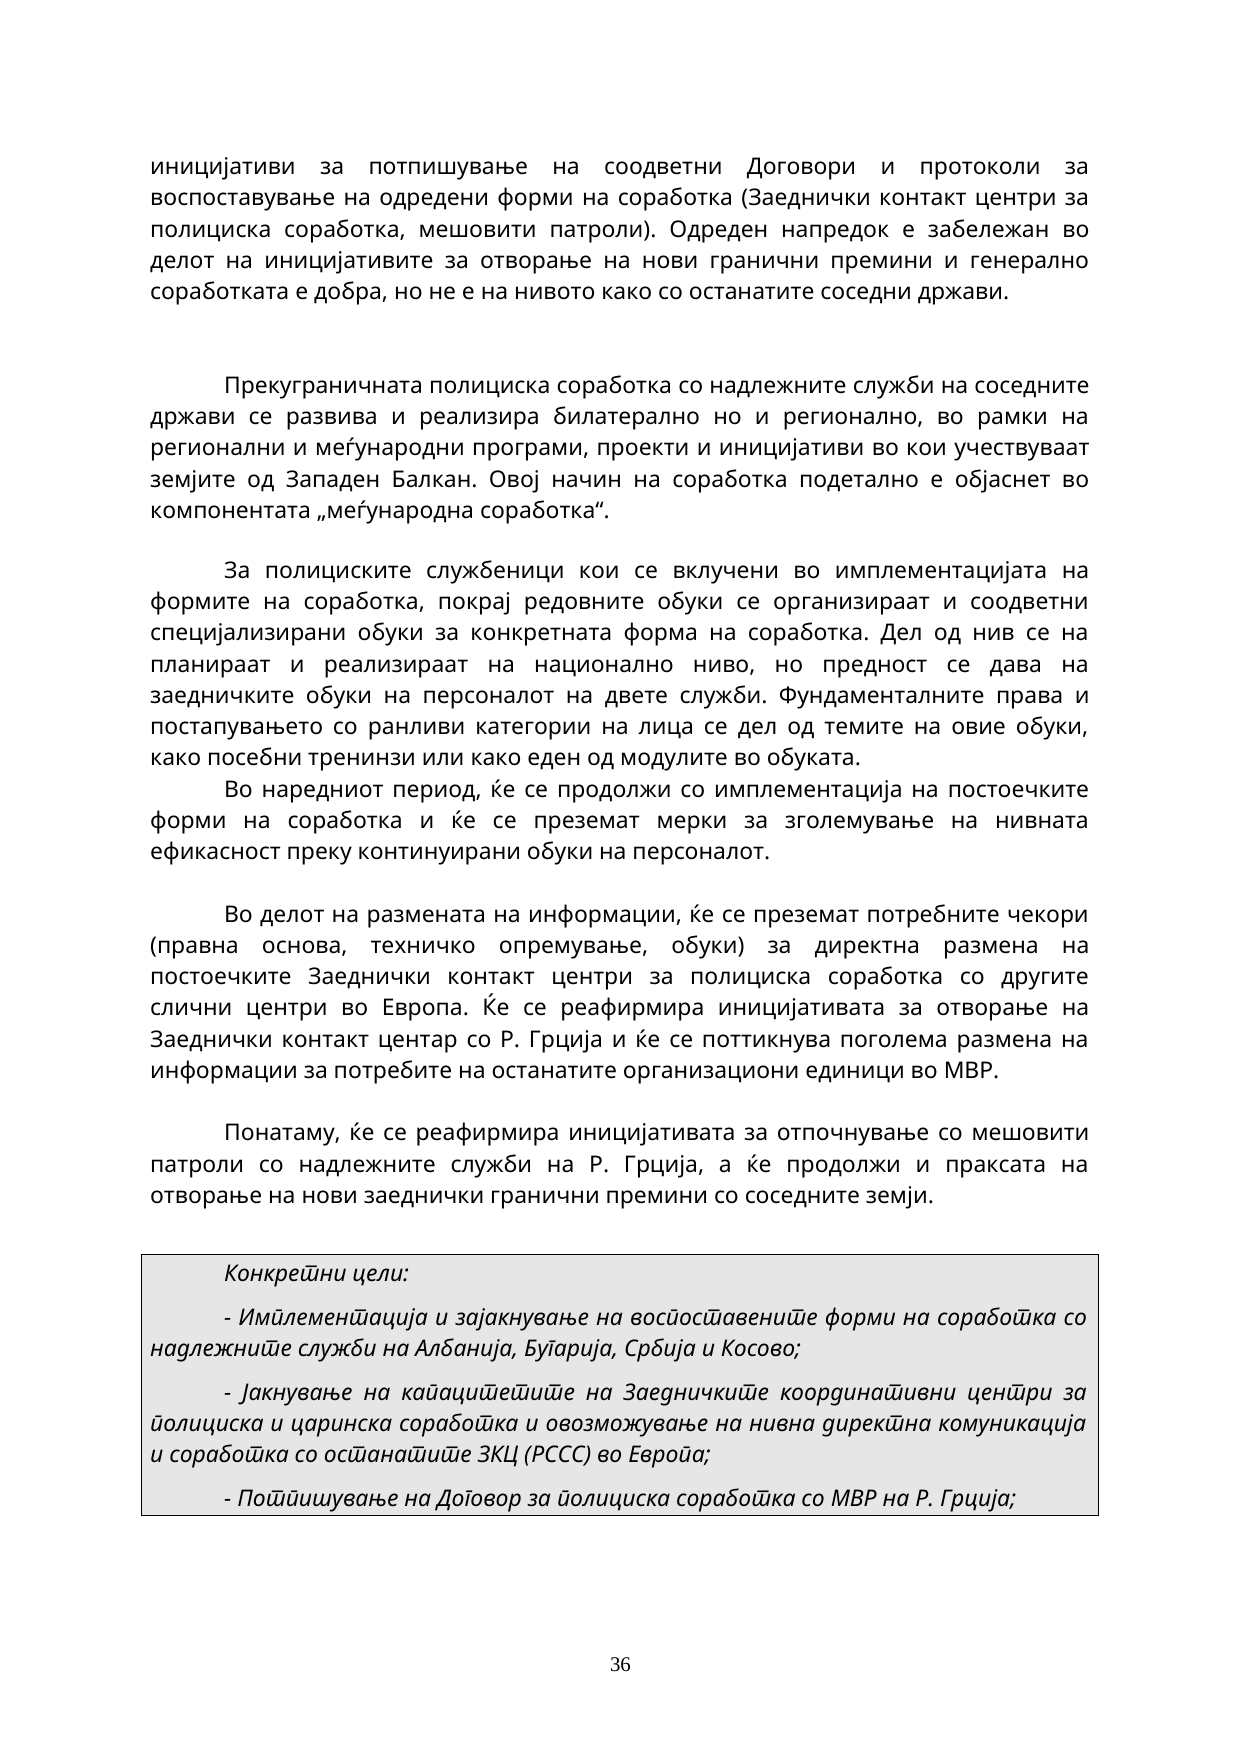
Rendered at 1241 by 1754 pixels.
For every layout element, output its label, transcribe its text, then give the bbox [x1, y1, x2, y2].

text Конкретни цели: [142, 1255, 1098, 1288]
text За полициските службеници кои се вклучени во имплементацијата на формите на соработка, покрај редовните обуки се организираат и соодветни специјализирани обуки за конкретната форма на соработка. Дел од нив се на планираат и реализираат на национално ниво, но предност се дава на заедничките обуки на персоналот на двете служби. Фундаменталните права и постапувањето со ранливи категории на лица се дел од темите на овие обуки, како посебни тренинзи или како еден од модулите во обуката. [150, 554, 1090, 772]
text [150, 150, 1090, 306]
text Понатаму, ќе се реафирмира иницијативата за отпочнување со мешовити патроли со надлежните служби на Р. Грција, а ќе продолжи и праксата на отворање на нови заеднички гранични премини со соседните земји. [150, 1116, 1090, 1210]
text Во делот на размената на информации, ќе се преземат потребните чекори (правна основа, техничко опремување, обуки) за директна размена на постоечките Заеднички контакт центри за полициска соработка со другите слични центри во Европа. Ќе се реафирмира иницијативата за отворање на Заеднички контакт центар со Р. Грција и ќе се поттикнува поголема размена на информации за потребите на останатите организациони единици во МВР. [150, 897, 1090, 1085]
text - Потпишување на Договор за полициска соработка со МВР на Р. Грција; [142, 1479, 1098, 1515]
text - Јакнување на капацитетите на Заедничките координативни центри за полициска и царинска соработка и овозможување на нивна директна комуникација и соработка со останатите ЗКЦ (PCCC) во Европа; [142, 1372, 1098, 1469]
text - Имплементација и зајакнување на воспоставените форми на соработка со надлежните служби на Албанија, Бугарија, Србија и Косово; [142, 1297, 1098, 1363]
text Прекуграничната полициска соработка со надлежните служби на соседните држави се развива и реализира билатерално но и регионално, во рамки на регионални и меѓународни програми, проекти и иницијативи во кои учествуваат земјите од Западен Балкан. Овој начин на соработка подетално е објаснет во компонентата „меѓународна соработка“. [150, 369, 1090, 525]
text Во наредниот период, ќе се продолжи со имплементација на постоечките форми на соработка и ќе се преземат мерки за зголемување на нивната ефикасност преку континуирани обуки на персоналот. [150, 772, 1090, 866]
